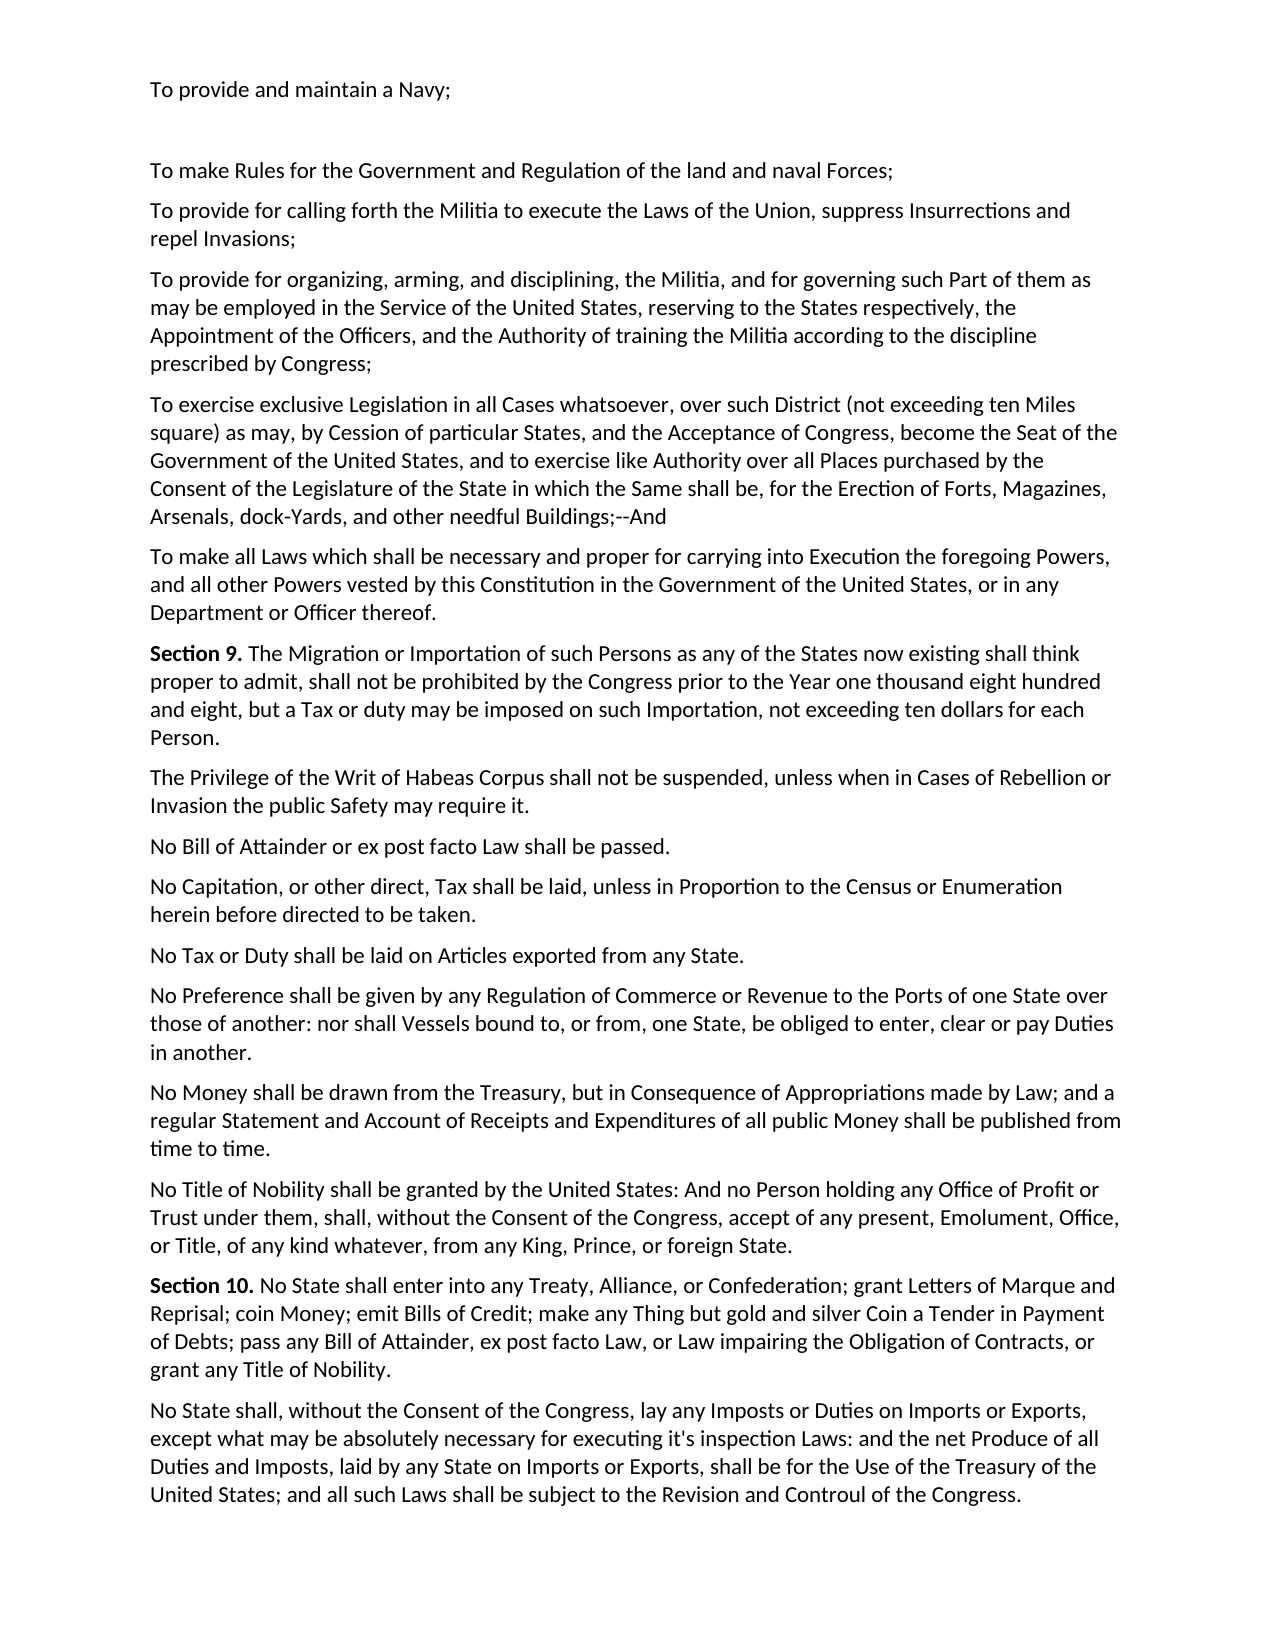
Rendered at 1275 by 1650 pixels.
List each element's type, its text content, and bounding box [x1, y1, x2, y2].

text To provide and maintain a Navy; [150, 75, 1125, 103]
text To make Rules for the Government and Regulation of the land and naval Forces; [150, 156, 1125, 184]
text To exercise exclusive Legislation in all Cases whatsoever, over such District (not exceeding ten Miles square) as may, by Cession of particular States, and the Acceptance of Congress, become the Seat of the Government of the United States, and to exercise like Authority over all Places purchased by the Consent of the Legislature of the State in which the Same shall be, for the Erection of Forts, Magazines, Arsenals, dock-Yards, and other needful Buildings;--And [150, 390, 1125, 530]
text No Title of Nobility shall be granted by the United States: And no Person holding any Office of Profit or Trust under them, shall, without the Consent of the Congress, accept of any present, Emolument, Office, or Title, of any kind whatever, from any King, Prince, or foreign State. [150, 1175, 1125, 1259]
text To make all Laws which shall be necessary and proper for carrying into Execution the foregoing Powers, and all other Powers vested by this Constitution in the Government of the United States, or in any Department or Officer thereof. [150, 542, 1125, 626]
text To provide for organizing, arming, and disciplining, the Militia, and for governing such Part of them as may be employed in the Service of the United States, reserving to the States respectively, the Appointment of the Officers, and the Authority of training the Militia according to the discipline prescribed by Congress; [150, 265, 1125, 377]
text No Money shall be drawn from the Treasury, but in Consequence of Appropriations made by Law; and a regular Statement and Account of Receipts and Expenditures of all public Money shall be published from time to time. [150, 1078, 1125, 1162]
text No Bill of Attainder or ex post facto Law shall be passed. [150, 832, 1125, 860]
text The Privilege of the Writ of Habeas Corpus shall not be suspended, unless when in Cases of Rebellion or Invasion the public Safety may require it. [150, 763, 1125, 819]
text No Preference shall be given by any Regulation of Commerce or Revenue to the Ports of one State over those of another: nor shall Vessels bound to, or from, one State, be obliged to enter, clear or pay Duties in another. [150, 982, 1125, 1066]
text No State shall, without the Consent of the Congress, lay any Imposts or Duties on Imports or Exports, except what may be absolutely necessary for executing it's inspection Laws: and the net Produce of all Duties and Imposts, laid by any State on Imports or Exports, shall be for the Use of the Treasury of the United States; and all such Laws shall be subject to the Revision and Controul of the Congress. [150, 1396, 1125, 1508]
text No Capitation, or other direct, Tax shall be laid, unless in Proportion to the Census or Enumeration herein before directed to be taken. [150, 872, 1125, 928]
text To provide for calling forth the Militia to execute the Laws of the Union, suppress Insurrections and repel Invasions; [150, 197, 1125, 253]
text Section 10. No State shall enter into any Treaty, Alliance, or Confederation; grant Letters of Marque and Reprisal; coin Money; emit Bills of Credit; make any Thing but gold and silver Coin a Tender in Payment of Debts; pass any Bill of Attainder, ex post facto Law, or Law impairing the Obligation of Contracts, or grant any Title of Nobility. [150, 1271, 1125, 1383]
text No Tax or Duty shall be laid on Articles exported from any State. [150, 941, 1125, 969]
text Section 9. The Migration or Importation of such Persons as any of the States now existing shall think proper to admit, shall not be prohibited by the Congress prior to the Year one thousand eight hundred and eight, but a Tax or duty may be imposed on such Importation, not exceeding ten dollars for each Person. [150, 639, 1125, 751]
